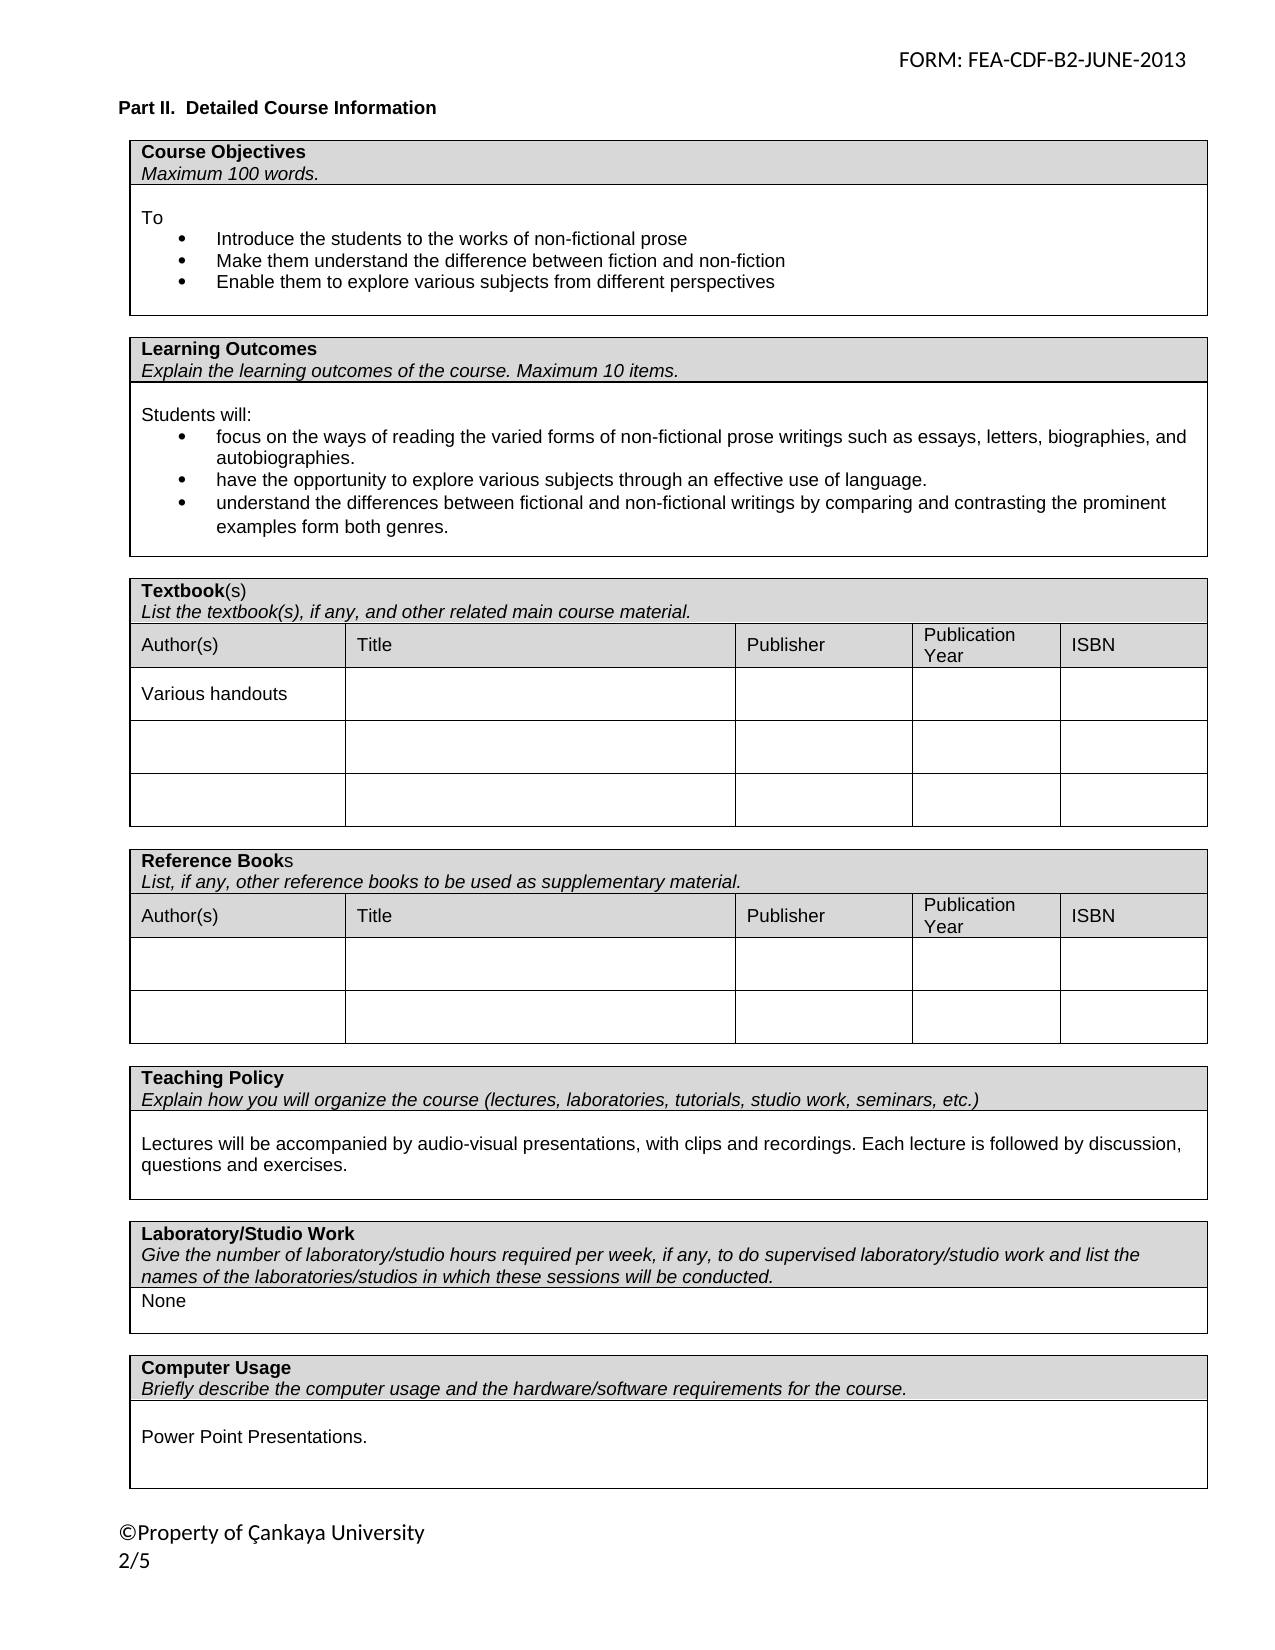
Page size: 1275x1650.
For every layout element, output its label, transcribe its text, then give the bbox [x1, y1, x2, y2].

table_cell Title [346, 894, 735, 937]
table_cell [736, 938, 912, 990]
table_cell [346, 991, 735, 1043]
table_cell [131, 991, 345, 1043]
table_cell Publisher [736, 894, 912, 937]
table_cell [1061, 774, 1207, 826]
table_cell [913, 721, 1060, 773]
table_cell ISBN [1061, 624, 1207, 667]
table_cell Author(s) [131, 624, 345, 667]
table_cell Publisher [736, 624, 912, 667]
table_cell [913, 938, 1060, 990]
table_cell Publication Year [913, 624, 1060, 667]
table_header Teaching Policy Explain how you will organize the course (lectures, laboratories, tutorials, studio work, seminars, etc.) [131, 1067, 1207, 1110]
table_cell [913, 774, 1060, 826]
table_cell Various handouts [131, 668, 345, 720]
table_cell [346, 774, 735, 826]
table_cell [346, 721, 735, 773]
table_cell [131, 721, 345, 773]
table_cell [736, 991, 912, 1043]
table_cell Students will: focus on the ways of reading the varied forms of non-fictional prose writings such as essays, letters, biographies, and autobiographies. have the opportunity to explore various subjects through an effective use of language. understand the differences between fictional and non-fictional writings by comparing and contrasting the prominent examples form both genres. [131, 383, 1207, 556]
table_cell To Introduce the students to the works of non-fictional prose Make them understand the difference between fiction and non-fiction Enable them to explore various subjects from different perspectives [131, 185, 1207, 314]
table_cell [346, 668, 735, 720]
table_cell ISBN [1061, 894, 1207, 937]
table_header Course Objectives Maximum 100 words. [131, 141, 1207, 184]
table_cell Lectures will be accompanied by audio-visual presentations, with clips and recordings. Each lecture is followed by discussion, questions and exercises. [131, 1111, 1207, 1199]
table_cell Publication Year [913, 894, 1060, 937]
table_cell [1061, 668, 1207, 720]
table_header Reference Books List, if any, other reference books to be used as supplementary material. [131, 850, 1207, 893]
text Part II. Detailed Course Information [118, 97, 1186, 118]
table_cell Title [346, 624, 735, 667]
table_cell None [131, 1288, 1207, 1333]
table_cell [1061, 721, 1207, 773]
table_header Laboratory/Studio Work Give the number of laboratory/studio hours required per week, if any, to do supervised laboratory/studio work and list the names of the laboratories/studios in which these sessions will be conducted. [131, 1222, 1207, 1287]
table_cell [736, 774, 912, 826]
table_header Learning Outcomes Explain the learning outcomes of the course. Maximum 10 items. [131, 338, 1207, 381]
table_cell [736, 721, 912, 773]
table_cell Author(s) [131, 894, 345, 937]
table_cell Power Point Presentations. [131, 1401, 1207, 1488]
table_cell [346, 938, 735, 990]
table_header Computer Usage Briefly describe the computer usage and the hardware/software requirements for the course. [131, 1356, 1207, 1399]
table_cell [913, 991, 1060, 1043]
table_cell [131, 938, 345, 990]
table_cell [913, 668, 1060, 720]
table_cell [131, 774, 345, 826]
table_cell [1061, 938, 1207, 990]
table_header Textbook(s) List the textbook(s), if any, and other related main course material. [131, 579, 1207, 622]
table_cell [1061, 991, 1207, 1043]
table_cell [736, 668, 912, 720]
